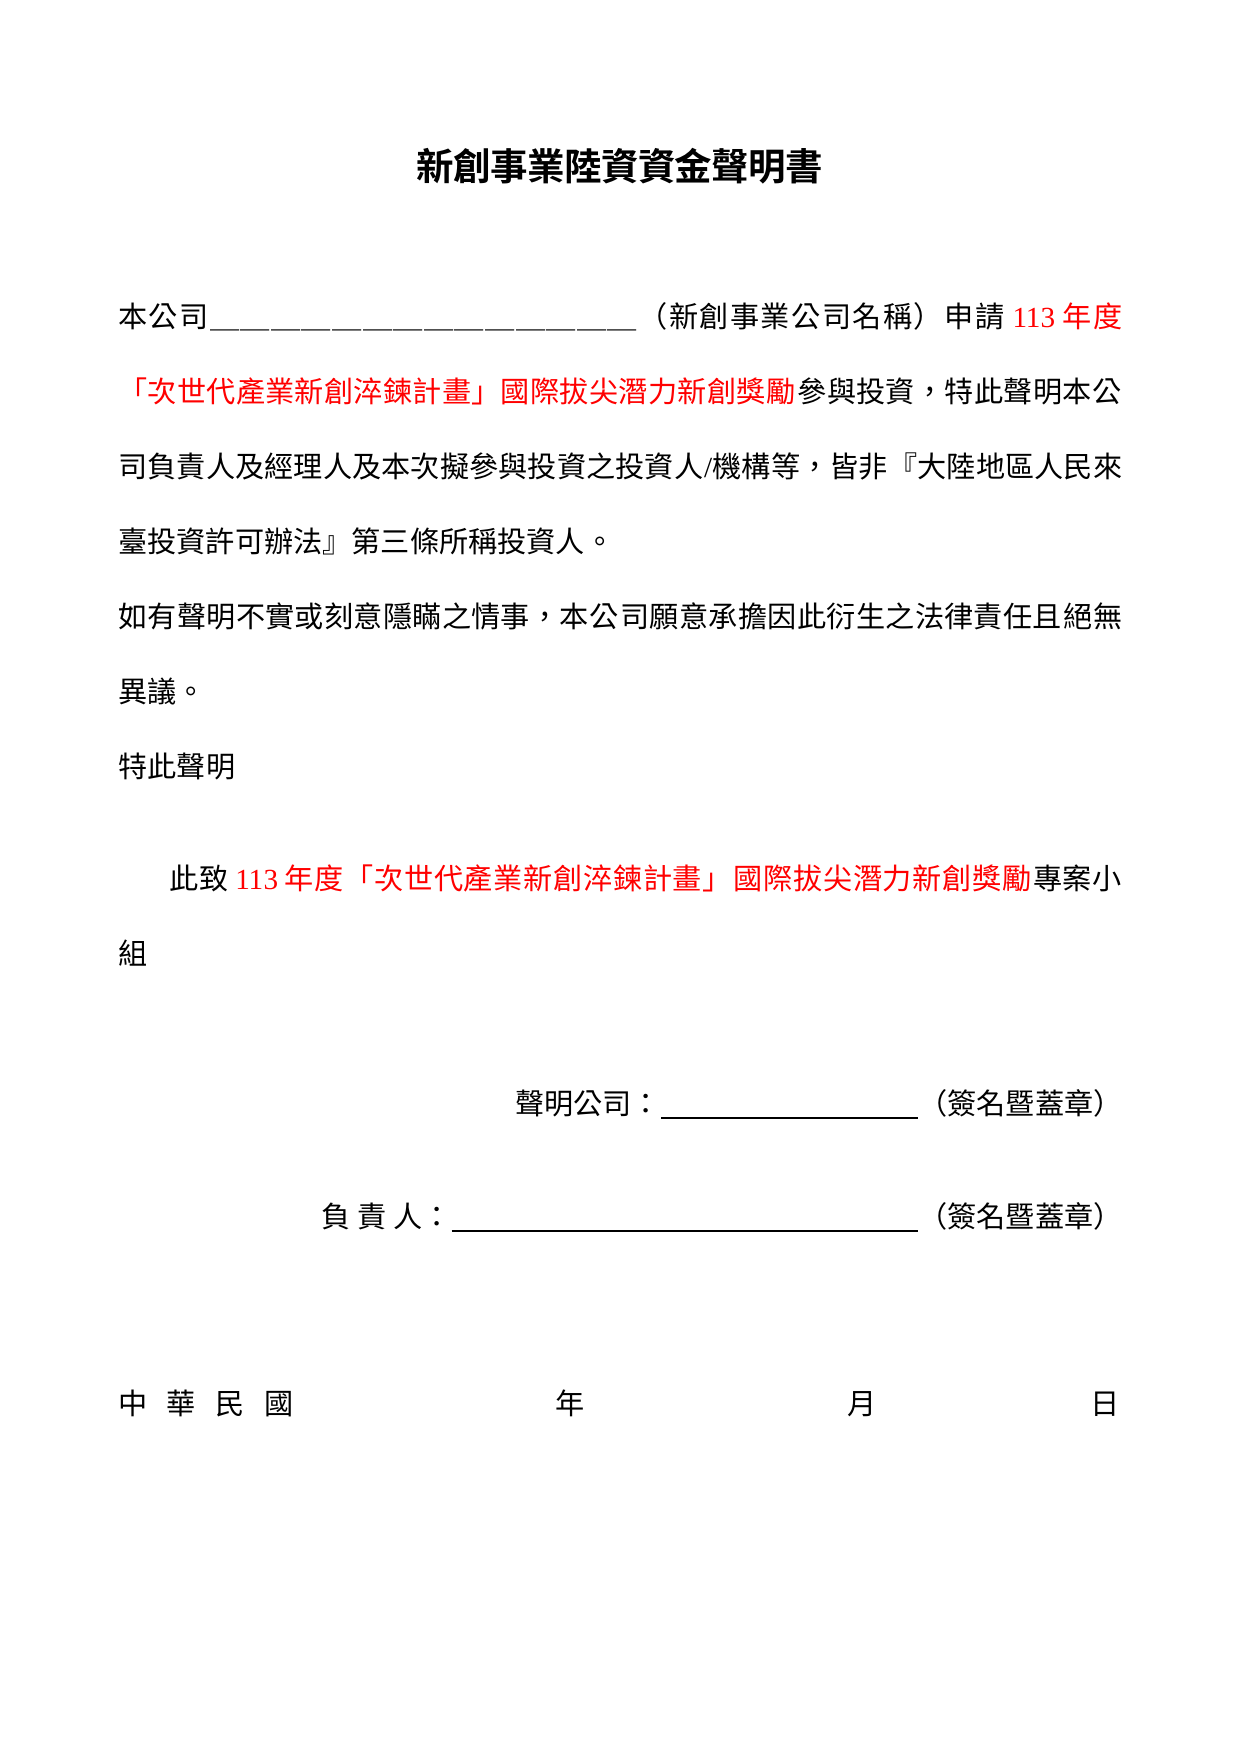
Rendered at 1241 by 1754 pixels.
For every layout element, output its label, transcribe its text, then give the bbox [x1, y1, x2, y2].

text 此致113年度「次世代產業新創淬鍊計畫」國際拔尖潛力新創獎勵專案小組 [118, 839, 1122, 989]
text 聲明公司： （簽名暨蓋章） [118, 1064, 1122, 1139]
text 本公司＿＿＿＿＿＿＿＿＿＿＿＿＿＿（新創事業公司名稱）申請113年度「次世代產業新創淬鍊計畫」國際拔尖潛力新創獎勵參與投資，特此聲明本公司負責人及經理人及本次擬參與投資之投資人/機構等，皆非『大陸地區人民來臺投資許可辦法』第三條所稱投資人。 [118, 277, 1122, 577]
text 中華民國 年 月 日 [118, 1364, 1122, 1439]
text 如有聲明不實或刻意隱瞞之情事，本公司願意承擔因此衍生之法律責任且絕無異議。 [118, 577, 1122, 727]
text 新創事業陸資資金聲明書 [118, 127, 1122, 202]
text 負 責 人： （簽名暨蓋章） [118, 1177, 1122, 1252]
text 特此聲明 [118, 727, 1122, 802]
